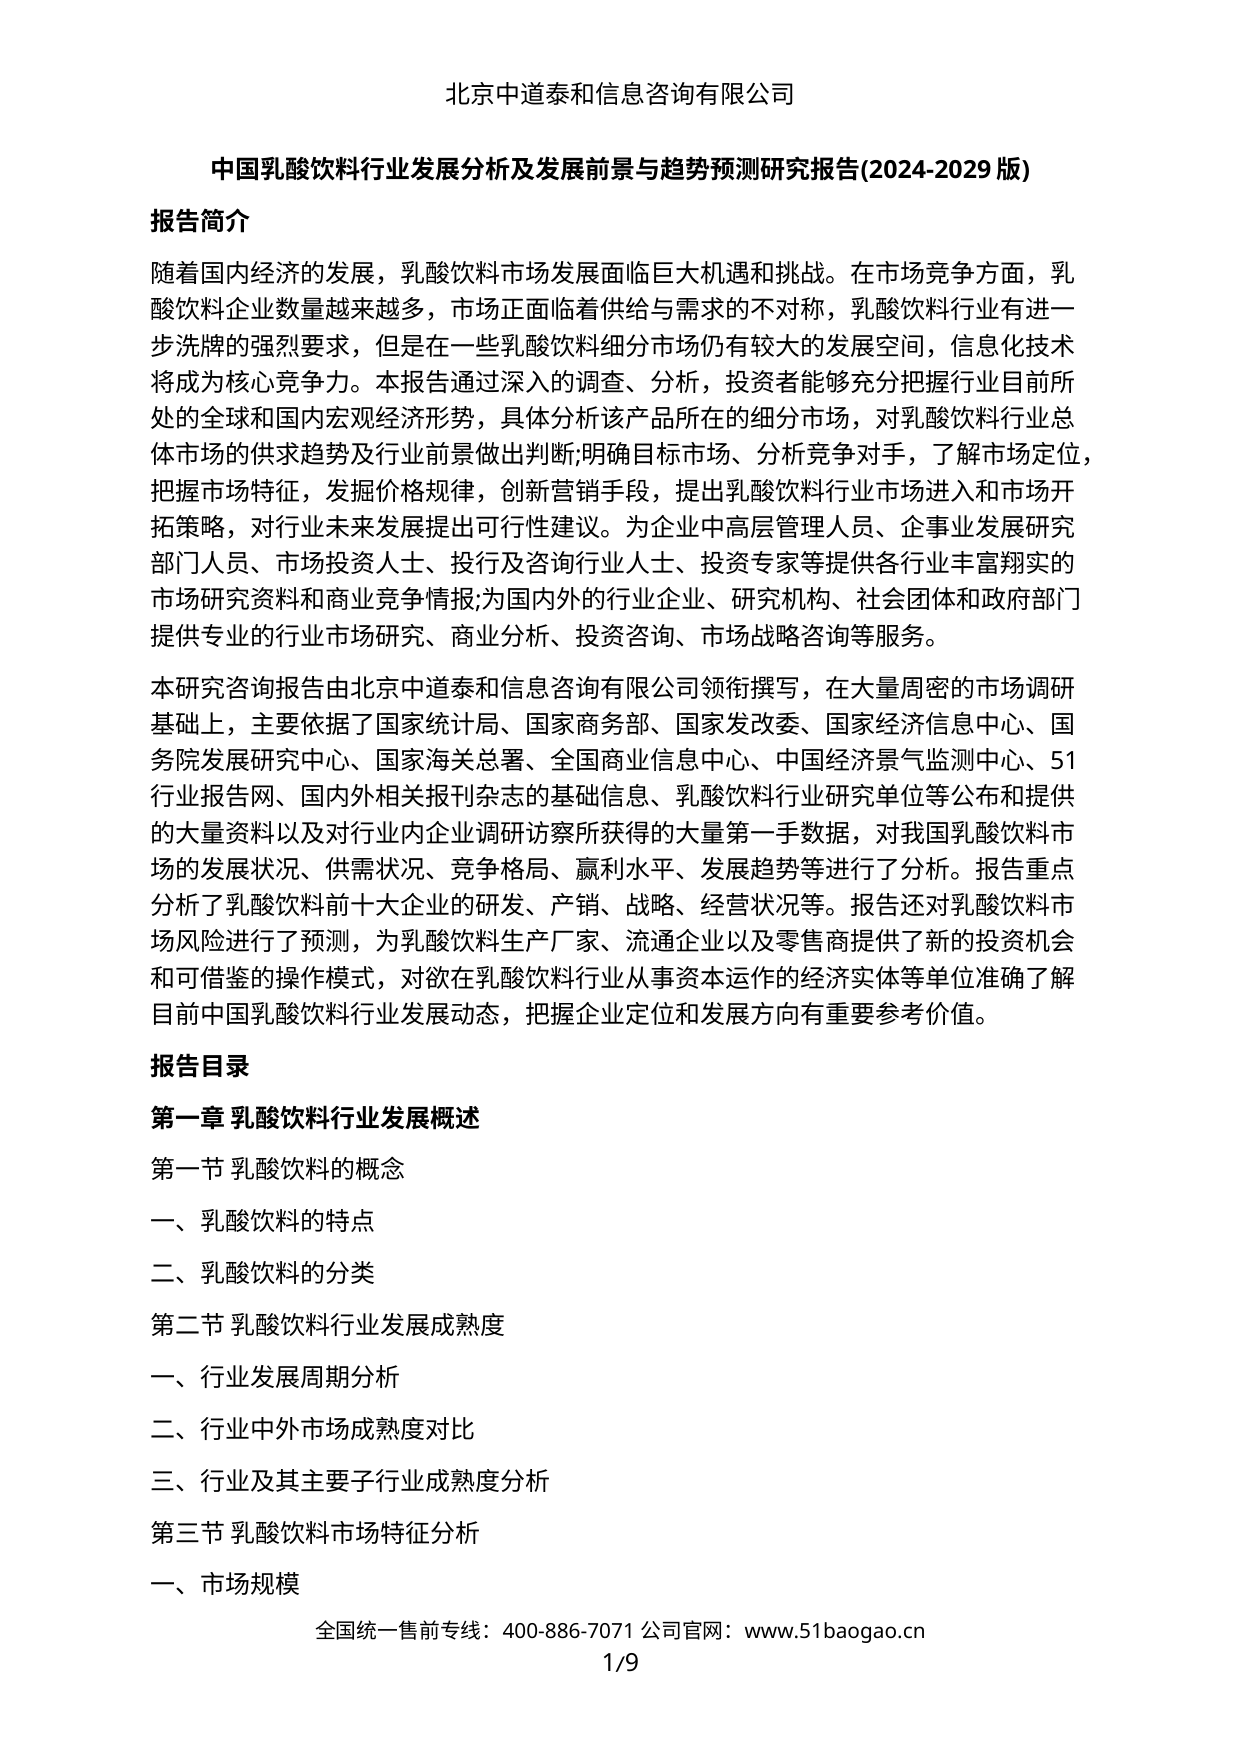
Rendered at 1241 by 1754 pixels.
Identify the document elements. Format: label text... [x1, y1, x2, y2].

text 第一节 乳酸饮料的概念 [150, 1150, 1090, 1186]
text 一、乳酸饮料的特点 [150, 1202, 1090, 1238]
text 一、市场规模 [150, 1565, 1090, 1601]
text 二、乳酸饮料的分类 [150, 1254, 1090, 1290]
text 一、行业发展周期分析 [150, 1357, 1090, 1394]
text 随着国内经济的发展，乳酸饮料市场发展面临巨大机遇和挑战。在市场竞争方面，乳酸饮料企业数量越来越多，市场正面临着供给与需求的不对称，乳酸饮料行业有进一步洗牌的强烈要求，但是在一些乳酸饮料细分市场仍有较大的发展空间，信息化技术将成为核心竞争力。本报告通过深入的调查、分析，投资者能够充分把握行业目前所处的全球和国内宏观经济形势，具体分析该产品所在的细分市场，对乳酸饮料行业总体市场的供求趋势及行业前景做出判断;明确目标市场、分析竞争对手，了解市场定位，把握市场特征，发掘价格规律，创新营销手段，提出乳酸饮料行业市场进入和市场开拓策略，对行业未来发展提出可行性建议。为企业中高层管理人员、企事业发展研究部门人员、市场投资人士、投行及咨询行业人士、投资专家等提供各行业丰富翔实的市场研究资料和商业竞争情报;为国内外的行业企业、研究机构、社会团体和政府部门提供专业的行业市场研究、商业分析、投资咨询、市场战略咨询等服务。 [150, 254, 1090, 652]
text 报告目录 [150, 1046, 1090, 1082]
text 本研究咨询报告由北京中道泰和信息咨询有限公司领衔撰写，在大量周密的市场调研基础上，主要依据了国家统计局、国家商务部、国家发改委、国家经济信息中心、国务院发展研究中心、国家海关总署、全国商业信息中心、中国经济景气监测中心、51行业报告网、国内外相关报刊杂志的基础信息、乳酸饮料行业研究单位等公布和提供的大量资料以及对行业内企业调研访察所获得的大量第一手数据，对我国乳酸饮料市场的发展状况、供需状况、竞争格局、赢利水平、发展趋势等进行了分析。报告重点分析了乳酸饮料前十大企业的研发、产销、战略、经营状况等。报告还对乳酸饮料市场风险进行了预测，为乳酸饮料生产厂家、流通企业以及零售商提供了新的投资机会和可借鉴的操作模式，对欲在乳酸饮料行业从事资本运作的经济实体等单位准确了解目前中国乳酸饮料行业发展动态，把握企业定位和发展方向有重要参考价值。 [150, 668, 1090, 1031]
text 第一章 乳酸饮料行业发展概述 [150, 1098, 1090, 1134]
text 中国乳酸饮料行业发展分析及发展前景与趋势预测研究报告(2024-2029版) [150, 150, 1090, 186]
text 第三节 乳酸饮料市场特征分析 [150, 1513, 1090, 1549]
text 报告简介 [150, 202, 1090, 238]
text 第二节 乳酸饮料行业发展成熟度 [150, 1306, 1090, 1342]
text 三、行业及其主要子行业成熟度分析 [150, 1461, 1090, 1497]
text 二、行业中外市场成熟度对比 [150, 1409, 1090, 1446]
